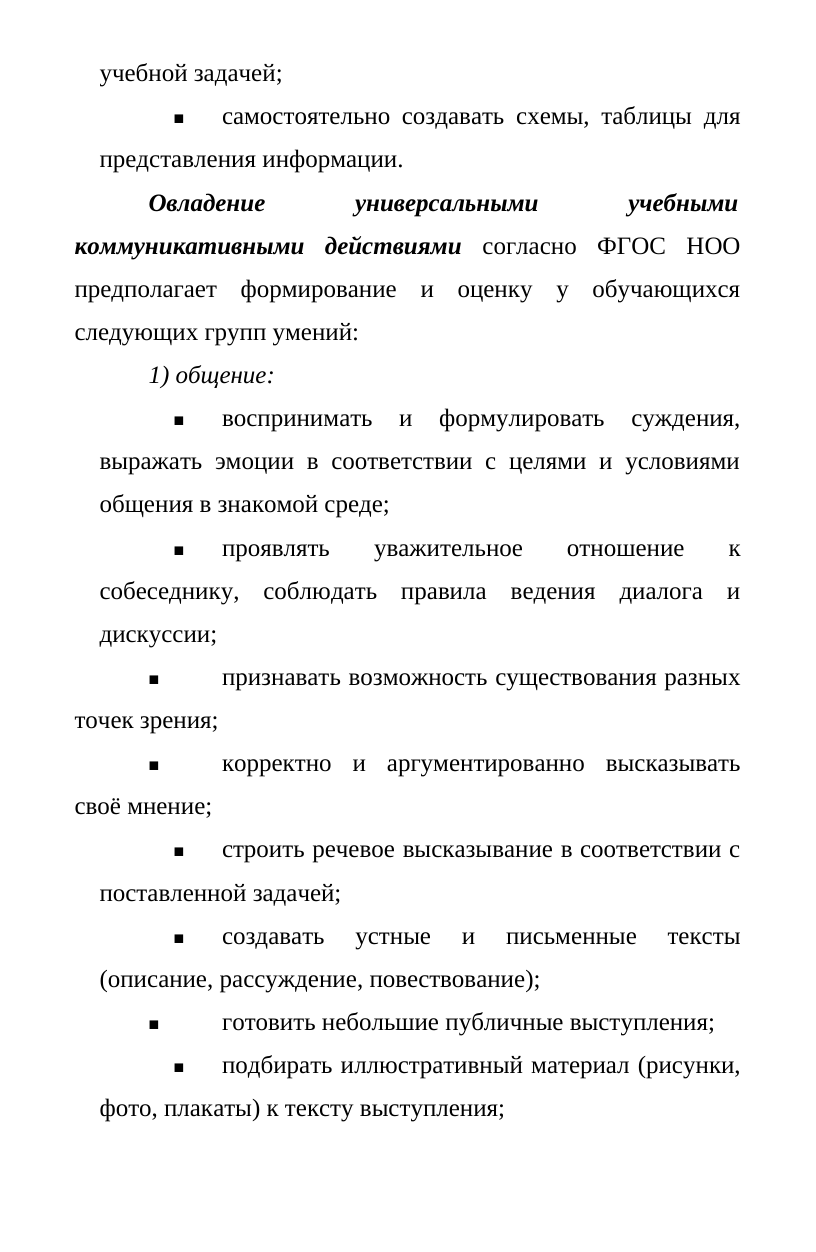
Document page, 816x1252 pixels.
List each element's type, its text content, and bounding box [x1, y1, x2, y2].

list корректно и аргументированно высказывать своё мнение; [74, 748, 741, 820]
list воспринимать и формулировать суждения, выражать эмоции в соответствии с целями и условиями общения в знакомой среде; [99, 403, 741, 518]
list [99, 58, 741, 87]
list готовить небольшие публичные выступления; [74, 1007, 741, 1036]
list проявлять уважительное отношение к собеседнику, соблюдать правила ведения диалога и дискуссии; [99, 533, 741, 648]
list строить речевое высказывание в соответствии с поставленной задачей; [99, 834, 741, 906]
text Овладение универсальными учебными коммуникативными действиями согласно ФГОС НОО предполагает формирование и оценку у обучающихся следующих групп умений: [74, 188, 741, 346]
list самостоятельно создавать схемы, таблицы для представления информации. [99, 101, 741, 173]
list признавать возможность существования разных точек зрения; [74, 662, 741, 734]
text 1) общение: [74, 360, 741, 389]
list создавать устные и письменные тексты (описание, рассуждение, повествование); [99, 921, 741, 993]
list подбирать иллюстративный материал (рисунки, фото, плакаты) к тексту выступления; [99, 1050, 741, 1122]
